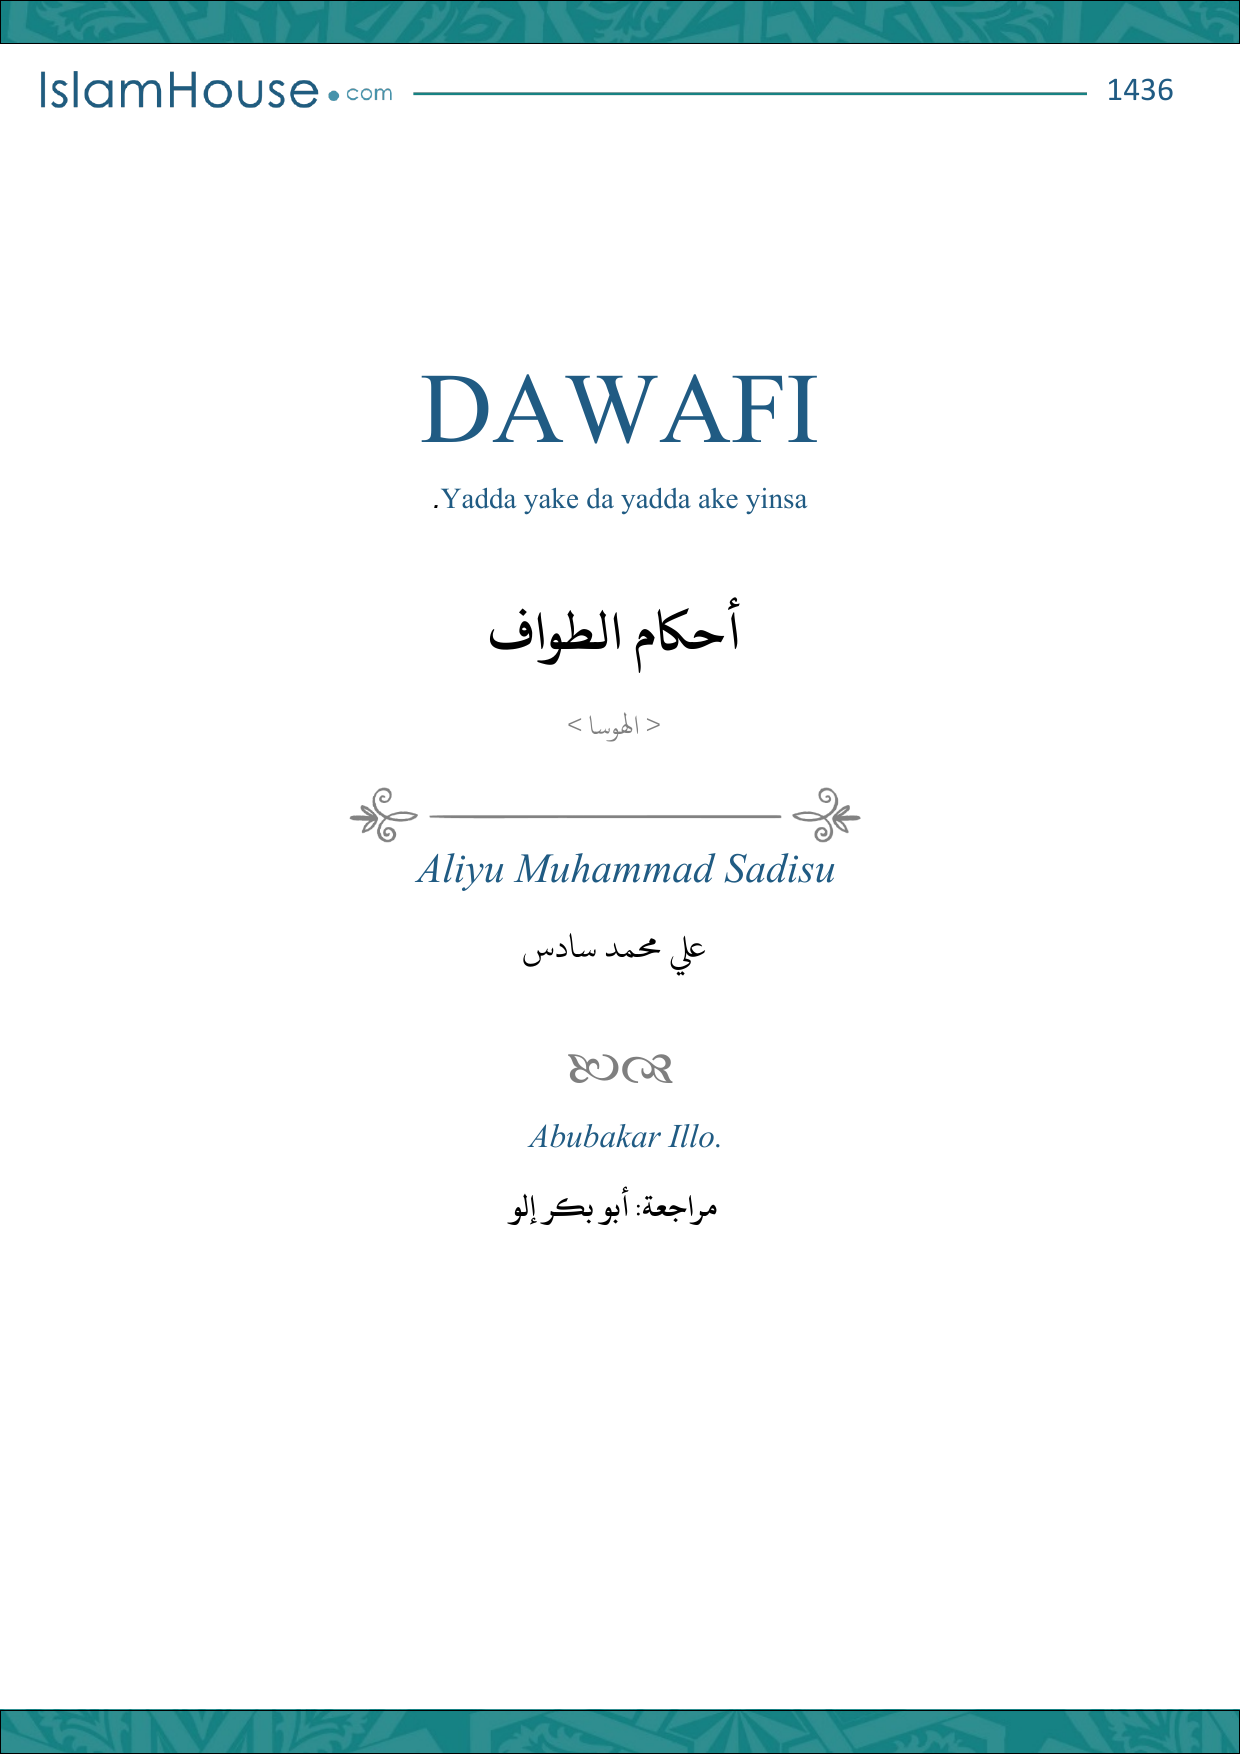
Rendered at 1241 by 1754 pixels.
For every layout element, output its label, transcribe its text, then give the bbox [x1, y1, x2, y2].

text DAWAFI [177, 349, 1063, 464]
picture [1, 1711, 1239, 1753]
text مراجعة: أبو بكر إلو [177, 1179, 1063, 1235]
text أحكام الطواف [177, 584, 1063, 682]
text Abubakar Illo. [177, 1116, 1063, 1155]
text Yadda yake da yadda ake yinsa. [177, 481, 1063, 515]
text < الهوسا > [177, 702, 1063, 751]
picture [1, 1, 1239, 43]
text Aliyu Muhammad Sadisu [177, 843, 1063, 891]
picture [28, 64, 1100, 117]
text علي محمد سادس [177, 915, 1063, 978]
